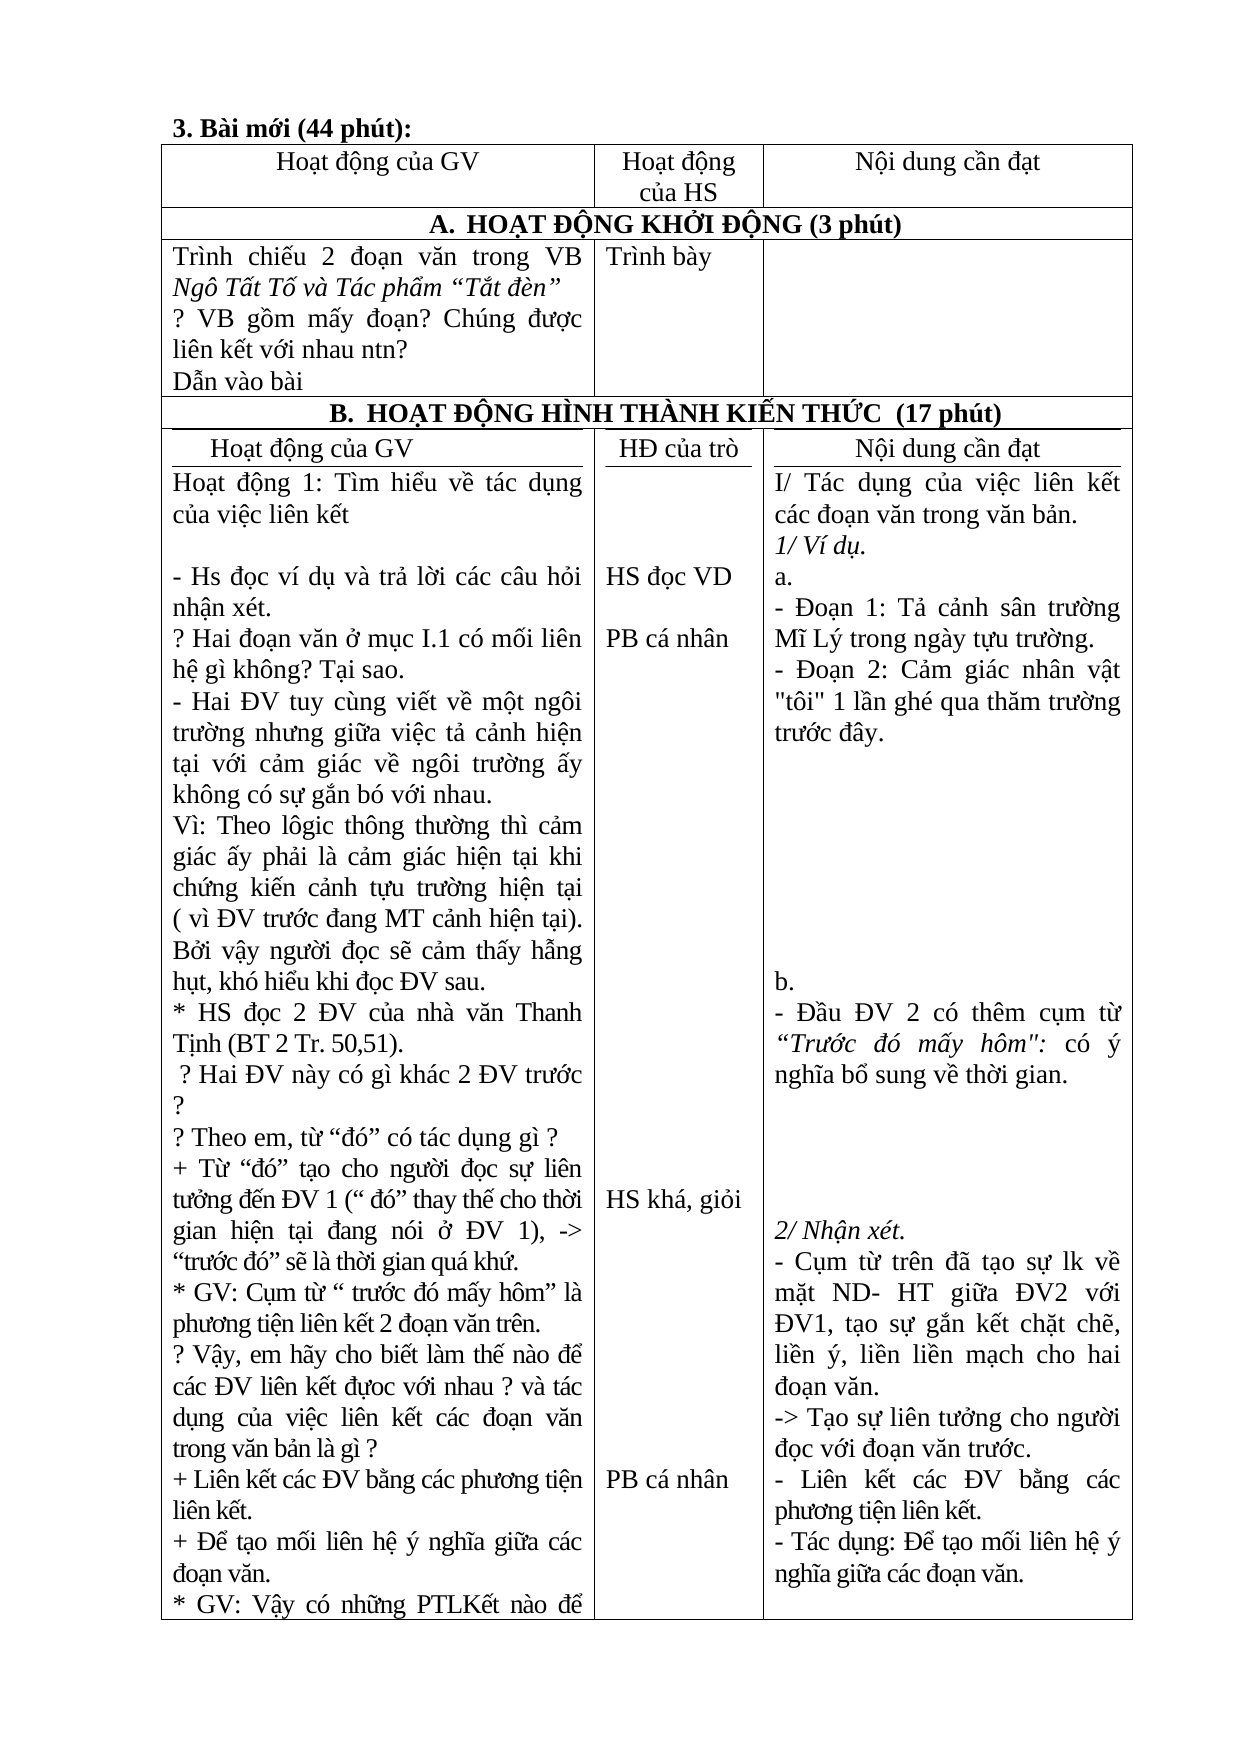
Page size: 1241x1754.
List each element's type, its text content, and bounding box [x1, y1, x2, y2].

text 3. Bài mới (44 phút): [172, 112, 1128, 144]
table_header Hoạt động của GV [162, 145, 594, 207]
table_cell HOẠT ĐỘNG KHỞI ĐỘNG (3 phút) [162, 208, 1132, 239]
table_header Hoạt động của HS [595, 145, 763, 207]
table_cell HOẠT ĐỘNG HÌNH THÀNH KIẾN THỨC (17 phút) [162, 397, 1132, 428]
table_header Nội dung cần đạt [764, 145, 1132, 207]
table_cell Trình chiếu 2 đoạn văn trong VB Ngô Tất Tố và Tác phẩm “Tắt đèn” ? VB gồm mấy đoạn? Chúng được liên kết với nhau ntn? Dẫn vào bài [162, 240, 594, 396]
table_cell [764, 429, 1132, 1619]
table_cell Trình bày [595, 240, 763, 396]
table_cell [162, 429, 594, 1619]
table_cell [764, 240, 1132, 396]
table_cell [595, 429, 763, 1619]
